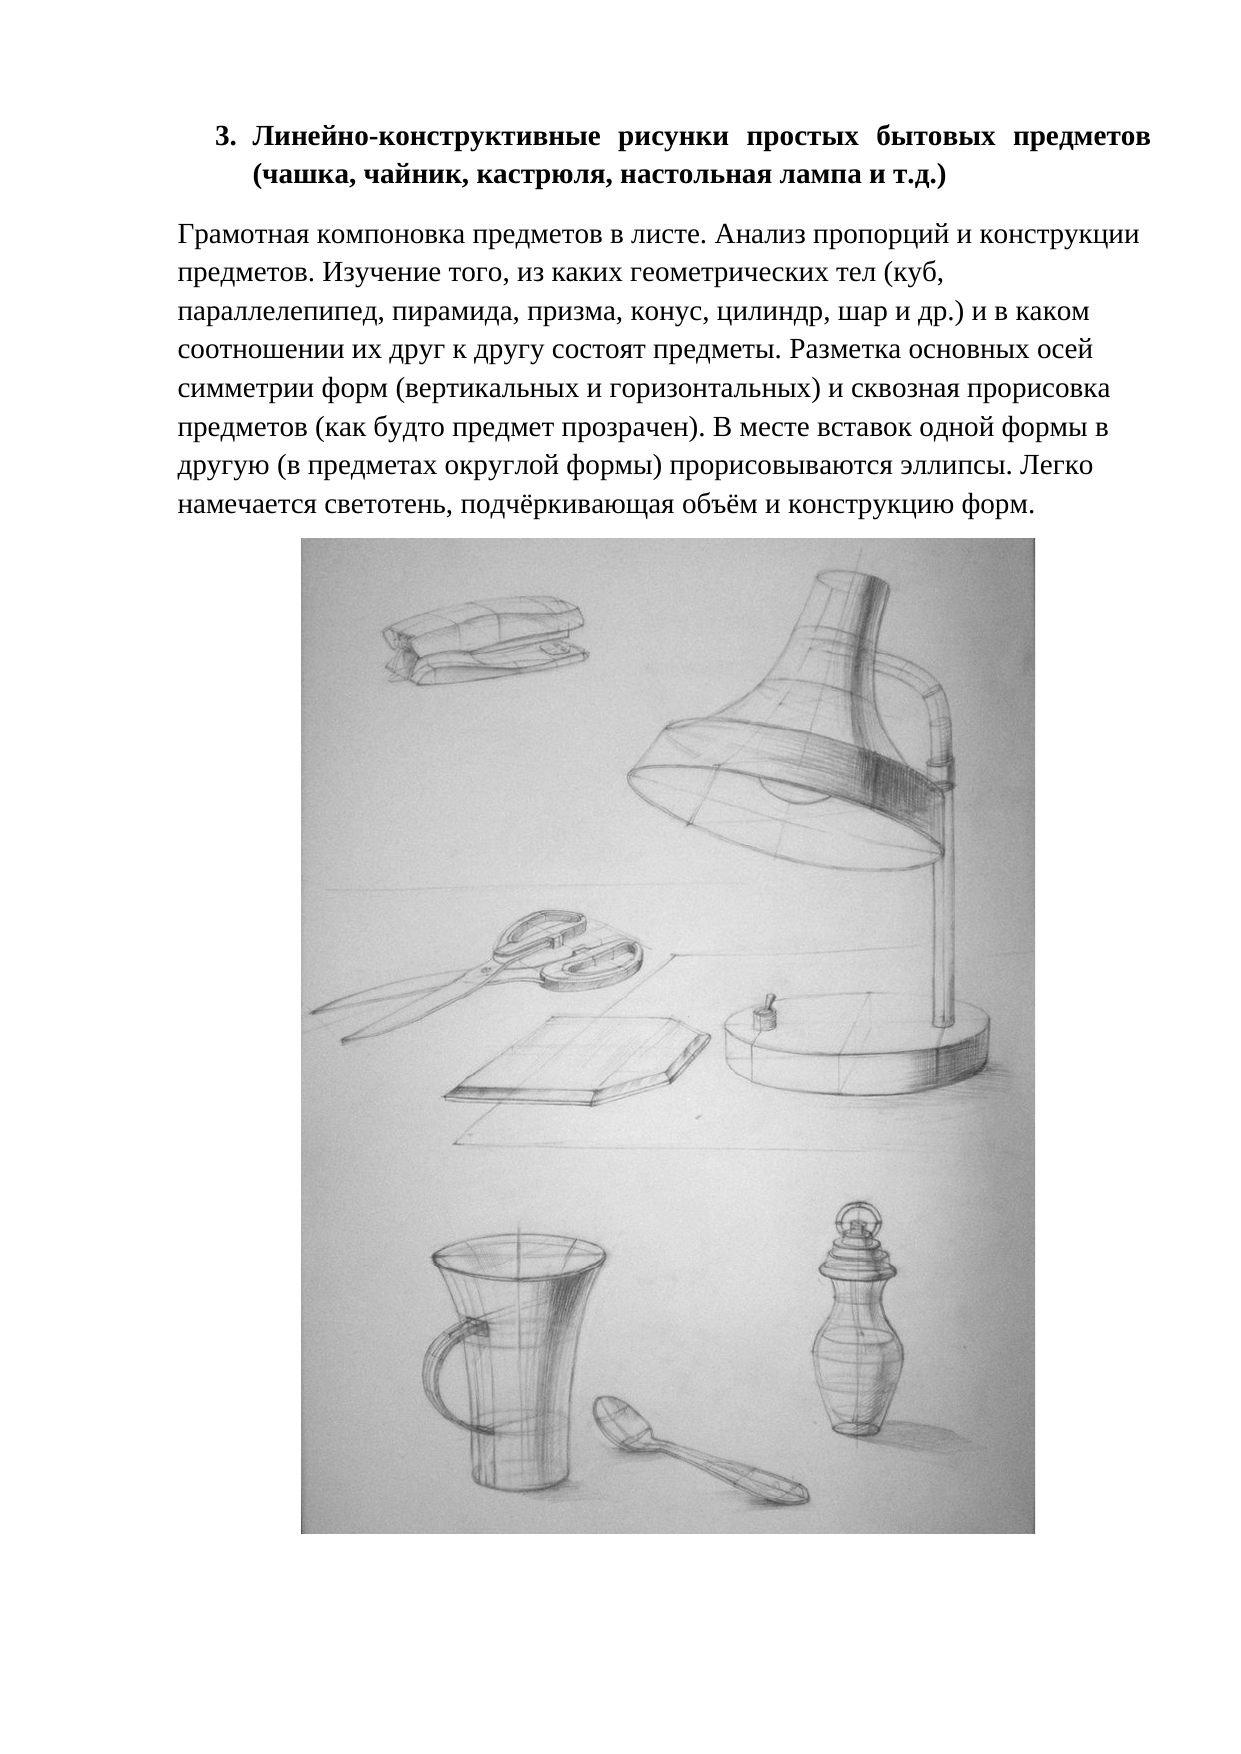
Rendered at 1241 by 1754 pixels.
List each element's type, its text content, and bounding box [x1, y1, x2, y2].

picture [301, 538, 1036, 1533]
list Линейно-конструктивные рисунки простых бытовых предметов (чашка, чайник, кастрюля, настольная лампа и т.д.) [215, 118, 1152, 190]
text Грамотная компоновка предметов в листе. Анализ пропорций и конструкции предметов. Изучение того, из каких геометрических тел (куб, параллелепипед, пирамида, призма, конус, цилиндр, шар и др.) и в каком соотношении их друг к другу состоят предметы. Разметка основных осей симметрии форм (вертикальных и горизонтальных) и сквозная прорисовка предметов (как будто предмет прозрачен). В месте вставок одной формы в другую (в предметах округлой формы) прорисовываются эллипсы. Легко намечается светотень, подчёркивающая объём и конструкцию форм. [177, 216, 1152, 519]
